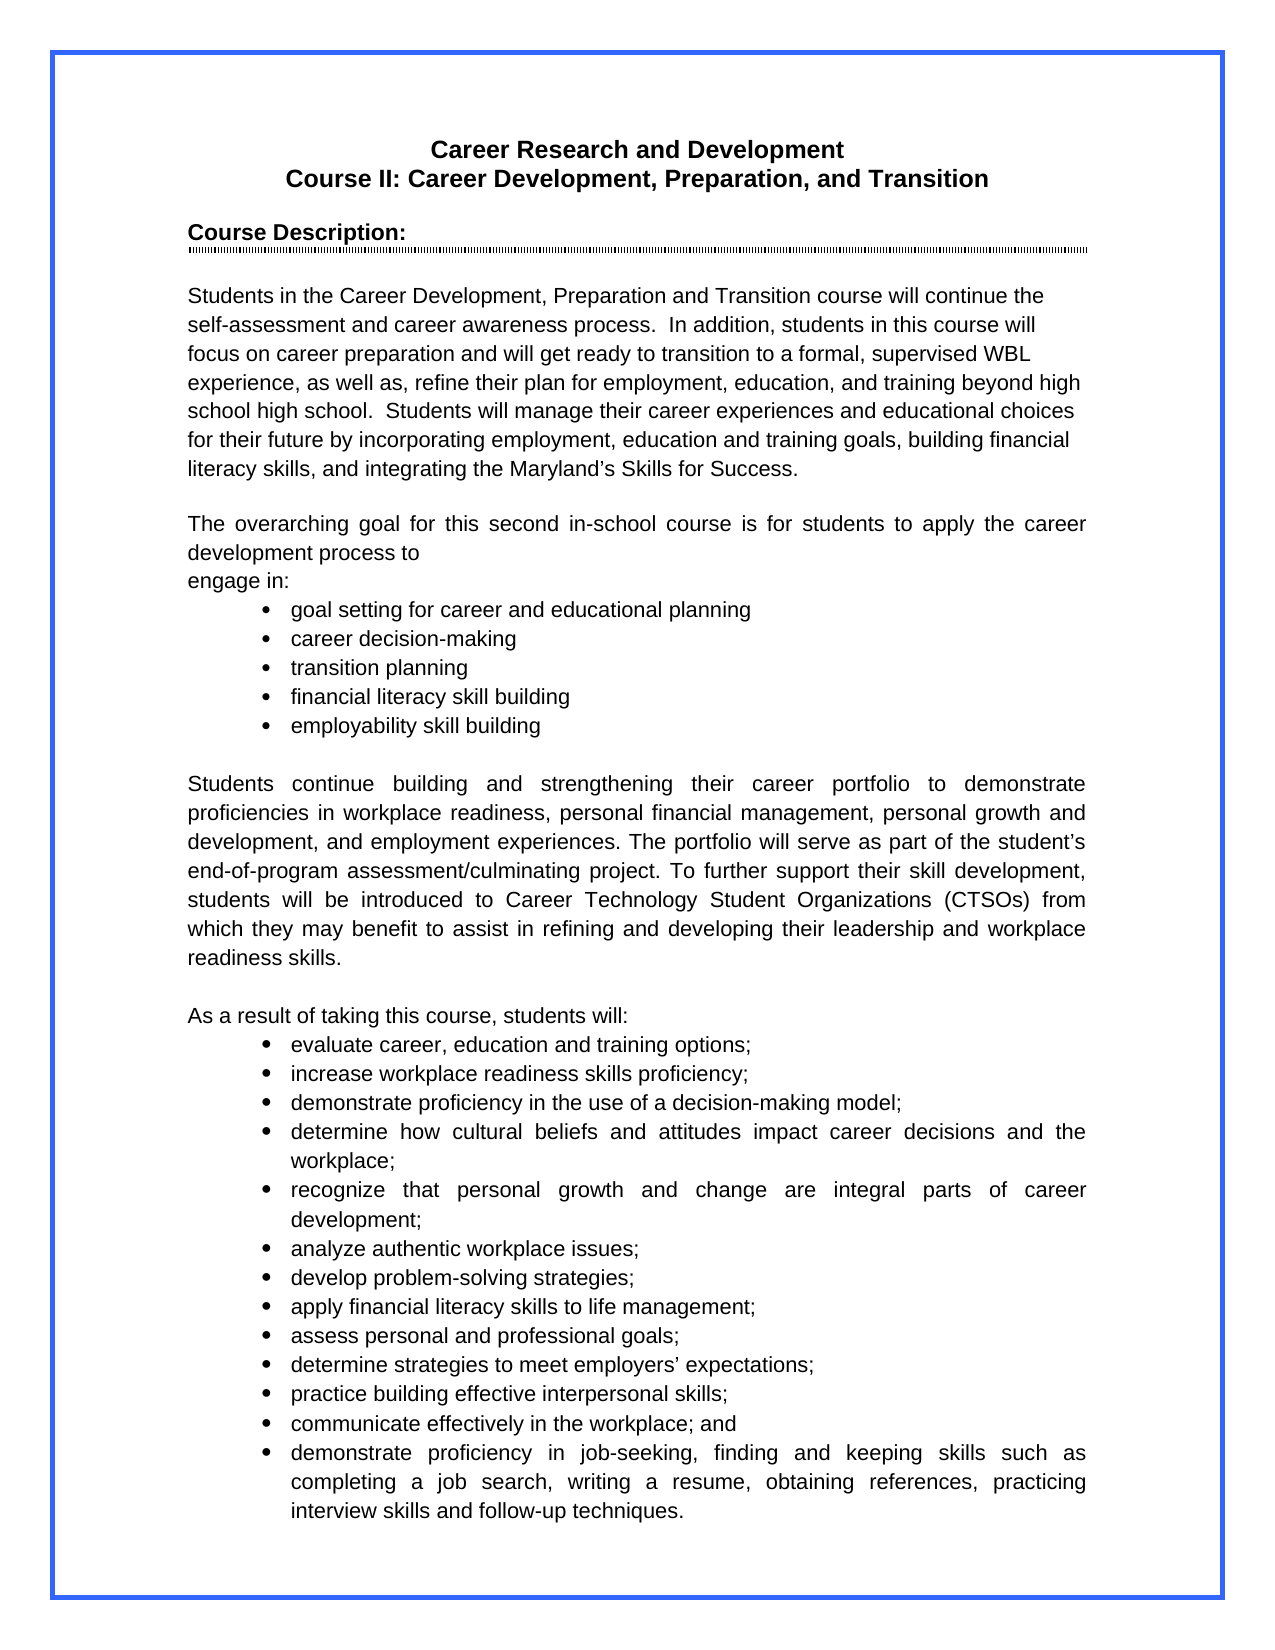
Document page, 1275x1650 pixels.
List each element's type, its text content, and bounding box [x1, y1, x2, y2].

text Career Research and Development [187, 135, 1087, 164]
list assess personal and professional goals; [262, 1323, 1087, 1348]
text As a result of taking this course, students will: [187, 1003, 1087, 1028]
list recognize that personal growth and change are integral parts of career development; [262, 1177, 1087, 1232]
text engage in: [187, 568, 1087, 593]
list goal setting for career and educational planning [262, 597, 1087, 622]
list determine how cultural beliefs and attitudes impact career decisions and the workplace; [262, 1119, 1087, 1173]
list transition planning [262, 655, 1087, 680]
list develop problem-solving strategies; [262, 1264, 1087, 1290]
list evaluate career, education and training options; [262, 1032, 1087, 1057]
text Course Description: [187, 219, 1087, 253]
list financial literacy skill building [262, 684, 1087, 709]
list demonstrate proficiency in the use of a decision-making model; [262, 1090, 1087, 1115]
list communicate effectively in the workplace; and [262, 1410, 1087, 1436]
list apply financial literacy skills to life management; [262, 1294, 1087, 1319]
text Students continue building and strengthening their career portfolio to demonstrate proficiencies in workplace readiness, personal financial management, personal growth and development, and employment experiences. The portfolio will serve as part of the student’s end-of-program assessment/culminating project. To further support their skill development, students will be introduced to Career Technology Student Organizations (CTSOs) from which they may benefit to assist in refining and developing their leadership and workplace readiness skills. [187, 771, 1087, 970]
text The overarching goal for this second in-school course is for students to apply the career development process to [187, 510, 1087, 564]
list demonstrate proficiency in job-seeking, finding and keeping skills such as completing a job search, writing a resume, obtaining references, practicing interview skills and follow-up techniques. [262, 1439, 1087, 1523]
text Students in the Career Development, Preparation and Transition course will continue the self-assessment and career awareness process. In addition, students in this course will focus on career preparation and will get ready to transition to a formal, supervised WBL experience, as well as, refine their plan for employment, education, and training beyond high school high school. Students will manage their career experiences and educational choices for their future by incorporating employment, education and training goals, building financial literacy skills, and integrating the Maryland’s Skills for Success. [187, 282, 1087, 481]
list increase workplace readiness skills proficiency; [262, 1061, 1087, 1086]
list career decision-making [262, 626, 1087, 651]
list determine strategies to meet employers’ expectations; [262, 1352, 1087, 1377]
text Course II: Career Development, Preparation, and Transition [187, 164, 1087, 192]
list analyze authentic workplace issues; [262, 1235, 1087, 1261]
list practice building effective interpersonal skills; [262, 1381, 1087, 1407]
list employability skill building [262, 713, 1087, 738]
